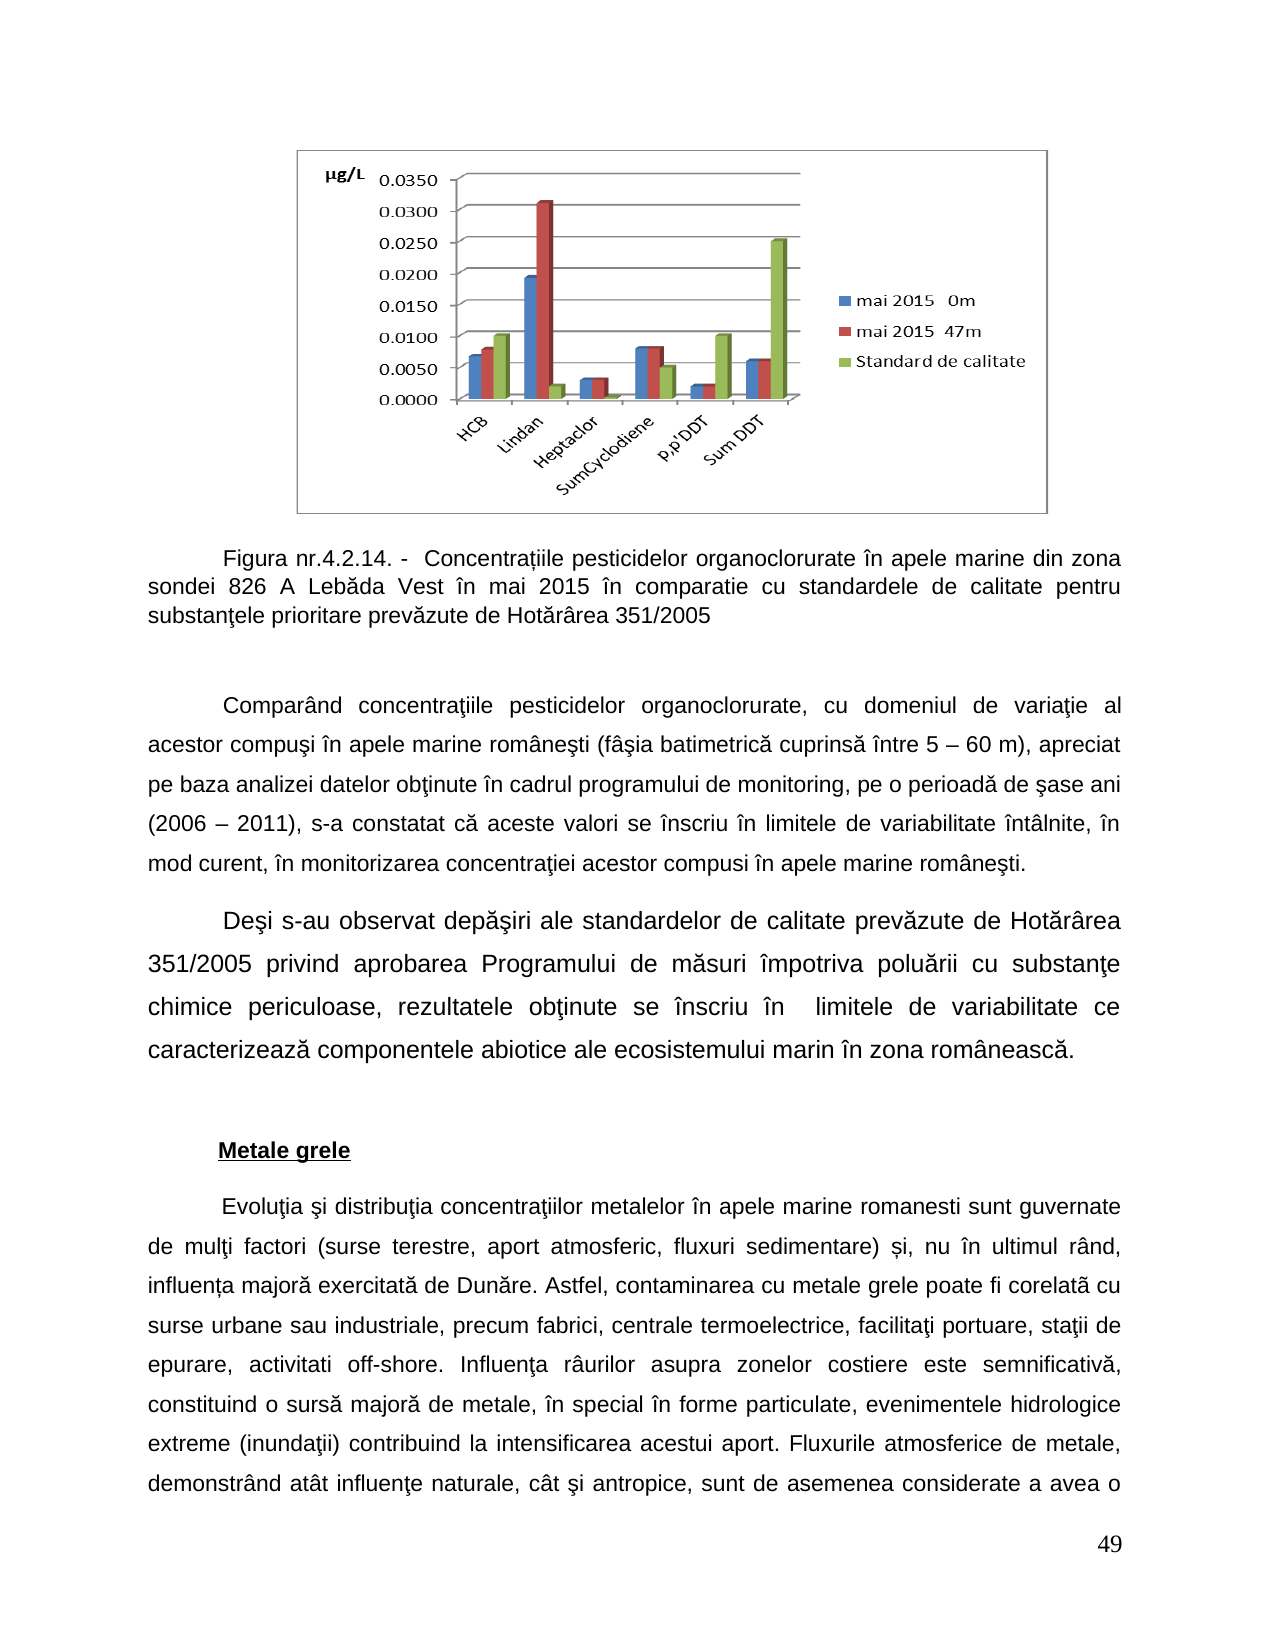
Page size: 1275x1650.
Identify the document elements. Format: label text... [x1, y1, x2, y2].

picture [296, 150, 1049, 514]
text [148, 1193, 1122, 1496]
text Deşi s-au observat depăşiri ale standardelor de calitate prevăzute de Hotărârea 351/2005 privind aprobarea Programului de măsuri împotriva poluării cu substanţe chimice periculoase, rezultatele obţinute se înscriu în limitele de variabilitate ce caracterizează componentele abiotice ale ecosistemului marin în zona românească. [148, 906, 1122, 1064]
text Figura nr.4.2.14. - Concentrațiile pesticidelor organoclorurate în apele marine din zona sondei 826 A Lebăda Vest în mai 2015 în comparatie cu standardele de calitate pentru substanţele prioritare prevăzute de Hotărârea 351/2005 [148, 545, 1122, 628]
text Comparând concentraţiile pesticidelor organoclorurate, cu domeniul de variaţie al acestor compuşi în apele marine româneşti (fâşia batimetrică cuprinsă între 5 – 60 m), apreciat pe baza analizei datelor obţinute în cadrul programului de monitoring, pe o perioadǎ de şase ani (2006 – 2011), s-a constatat că aceste valori se înscriu în limitele de variabilitate întâlnite, în mod curent, în monitorizarea concentraţiei acestor compusi în apele marine româneşti. [148, 692, 1122, 876]
text Metale grele [148, 1137, 1122, 1163]
